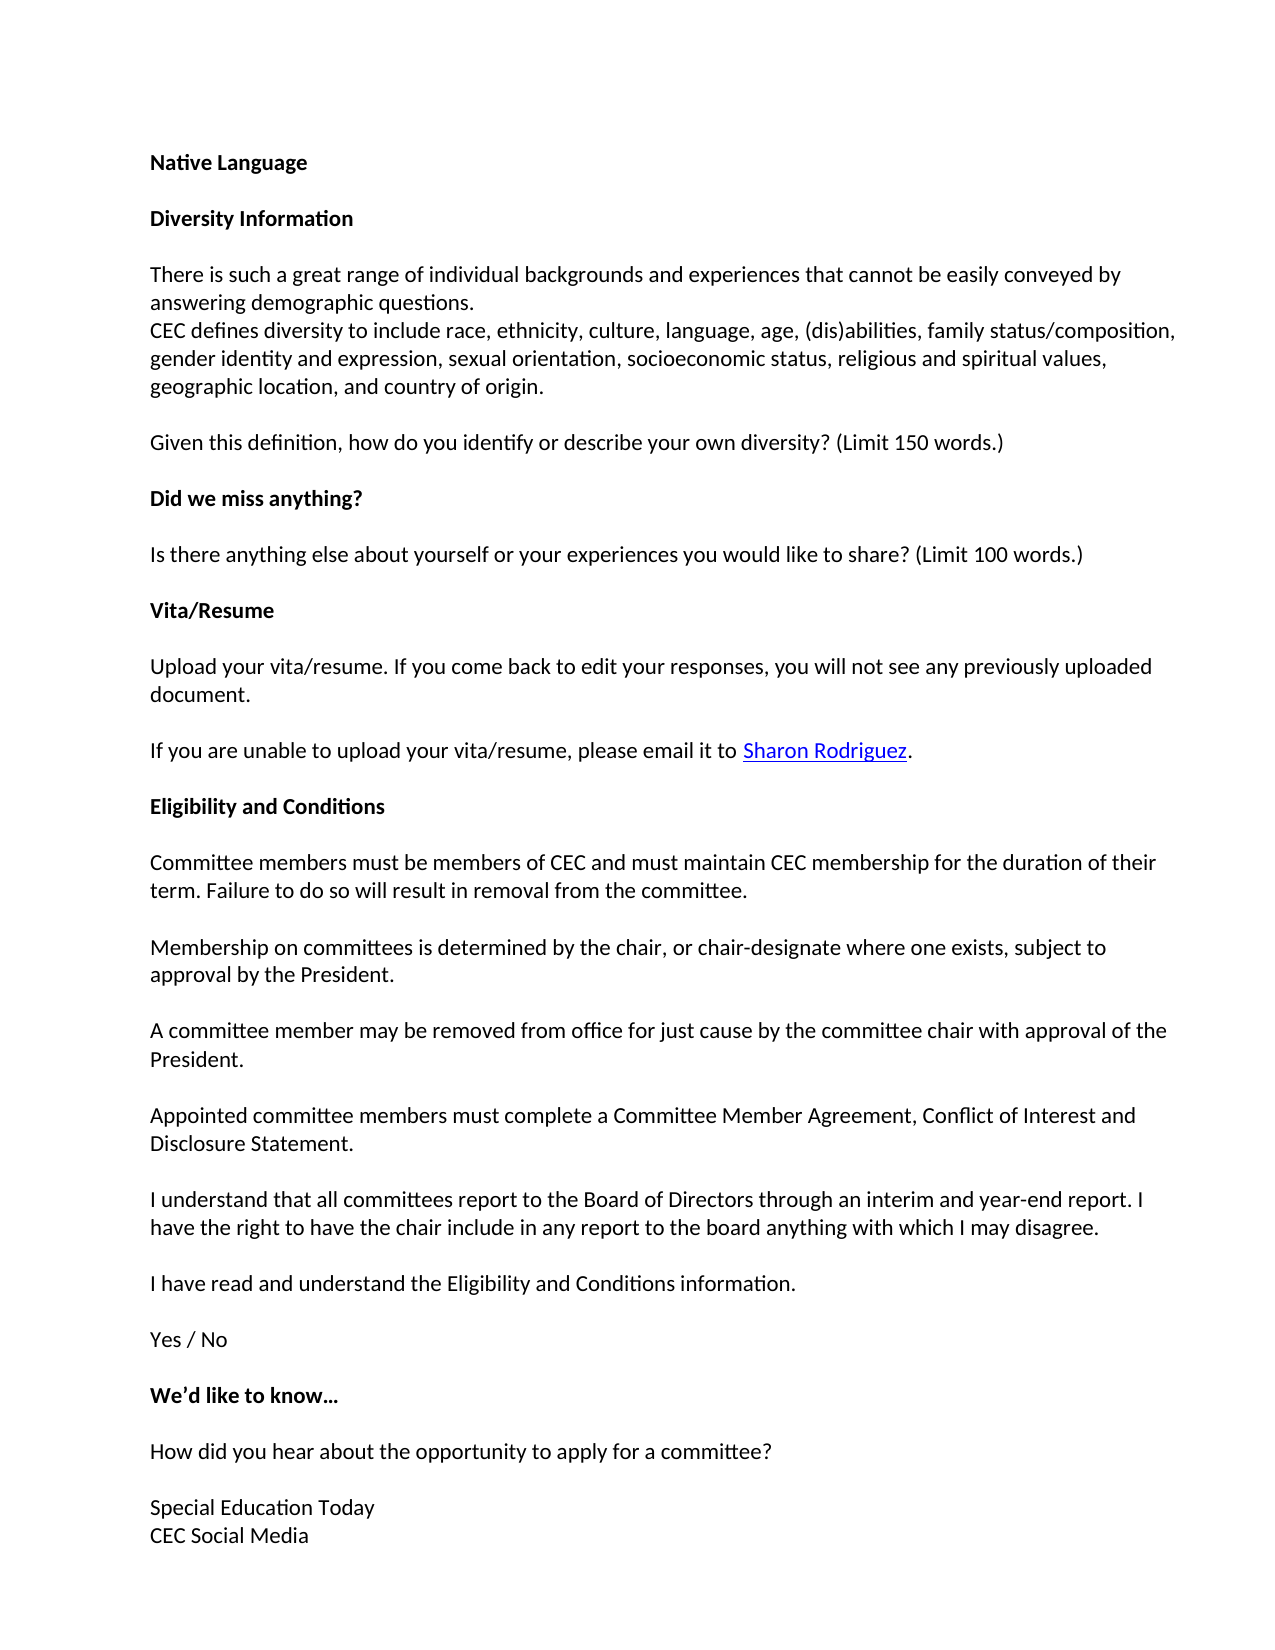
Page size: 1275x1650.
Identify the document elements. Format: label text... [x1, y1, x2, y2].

text Eligibility and Conditions [150, 792, 1181, 821]
text If you are unable to upload your vita/resume, please email it to Sharon Rodriguez. [150, 736, 1181, 764]
text There is such a great range of individual backgrounds and experiences that cannot be easily conveyed by answering demographic questions. [150, 260, 1181, 316]
text I understand that all committees report to the Board of Directors through an interim and year-end report. I have the right to have the chair include in any report to the board anything with which I may disagree. [150, 1185, 1181, 1241]
text Appointed committee members must complete a Committee Member Agreement, Conflict of Interest and Disclosure Statement. [150, 1101, 1181, 1157]
text CEC defines diversity to include race, ethnicity, culture, language, age, (dis)abilities, family status/composition, gender identity and expression, sexual orientation, socioeconomic status, religious and spiritual values, geographic location, and country of origin. [150, 316, 1181, 400]
text We’d like to know… [150, 1381, 1181, 1409]
text Native Language [150, 148, 1181, 176]
text Yes / No [150, 1325, 1181, 1353]
text A committee member may be removed from office for just cause by the committee chair with approval of the President. [150, 1017, 1181, 1073]
text Given this definition, how do you identify or describe your own diversity? (Limit 150 words.) [150, 428, 1181, 456]
text Upload your vita/resume. If you come back to edit your responses, you will not see any previously uploaded document. [150, 652, 1181, 708]
text Did we miss anything? [150, 484, 1181, 512]
text CEC Social Media [150, 1521, 1181, 1549]
text Diversity Information [150, 204, 1181, 232]
text Vita/Resume [150, 596, 1181, 624]
text I have read and understand the Eligibility and Conditions information. [150, 1269, 1181, 1297]
text Is there anything else about yourself or your experiences you would like to share? (Limit 100 words.) [150, 540, 1181, 568]
text How did you hear about the opportunity to apply for a committee? [150, 1437, 1181, 1465]
text Committee members must be members of CEC and must maintain CEC membership for the duration of their term. Failure to do so will result in removal from the committee. [150, 848, 1181, 904]
text Special Education Today [150, 1493, 1181, 1521]
text Membership on committees is determined by the chair, or chair-designate where one exists, subject to approval by the President. [150, 933, 1181, 989]
